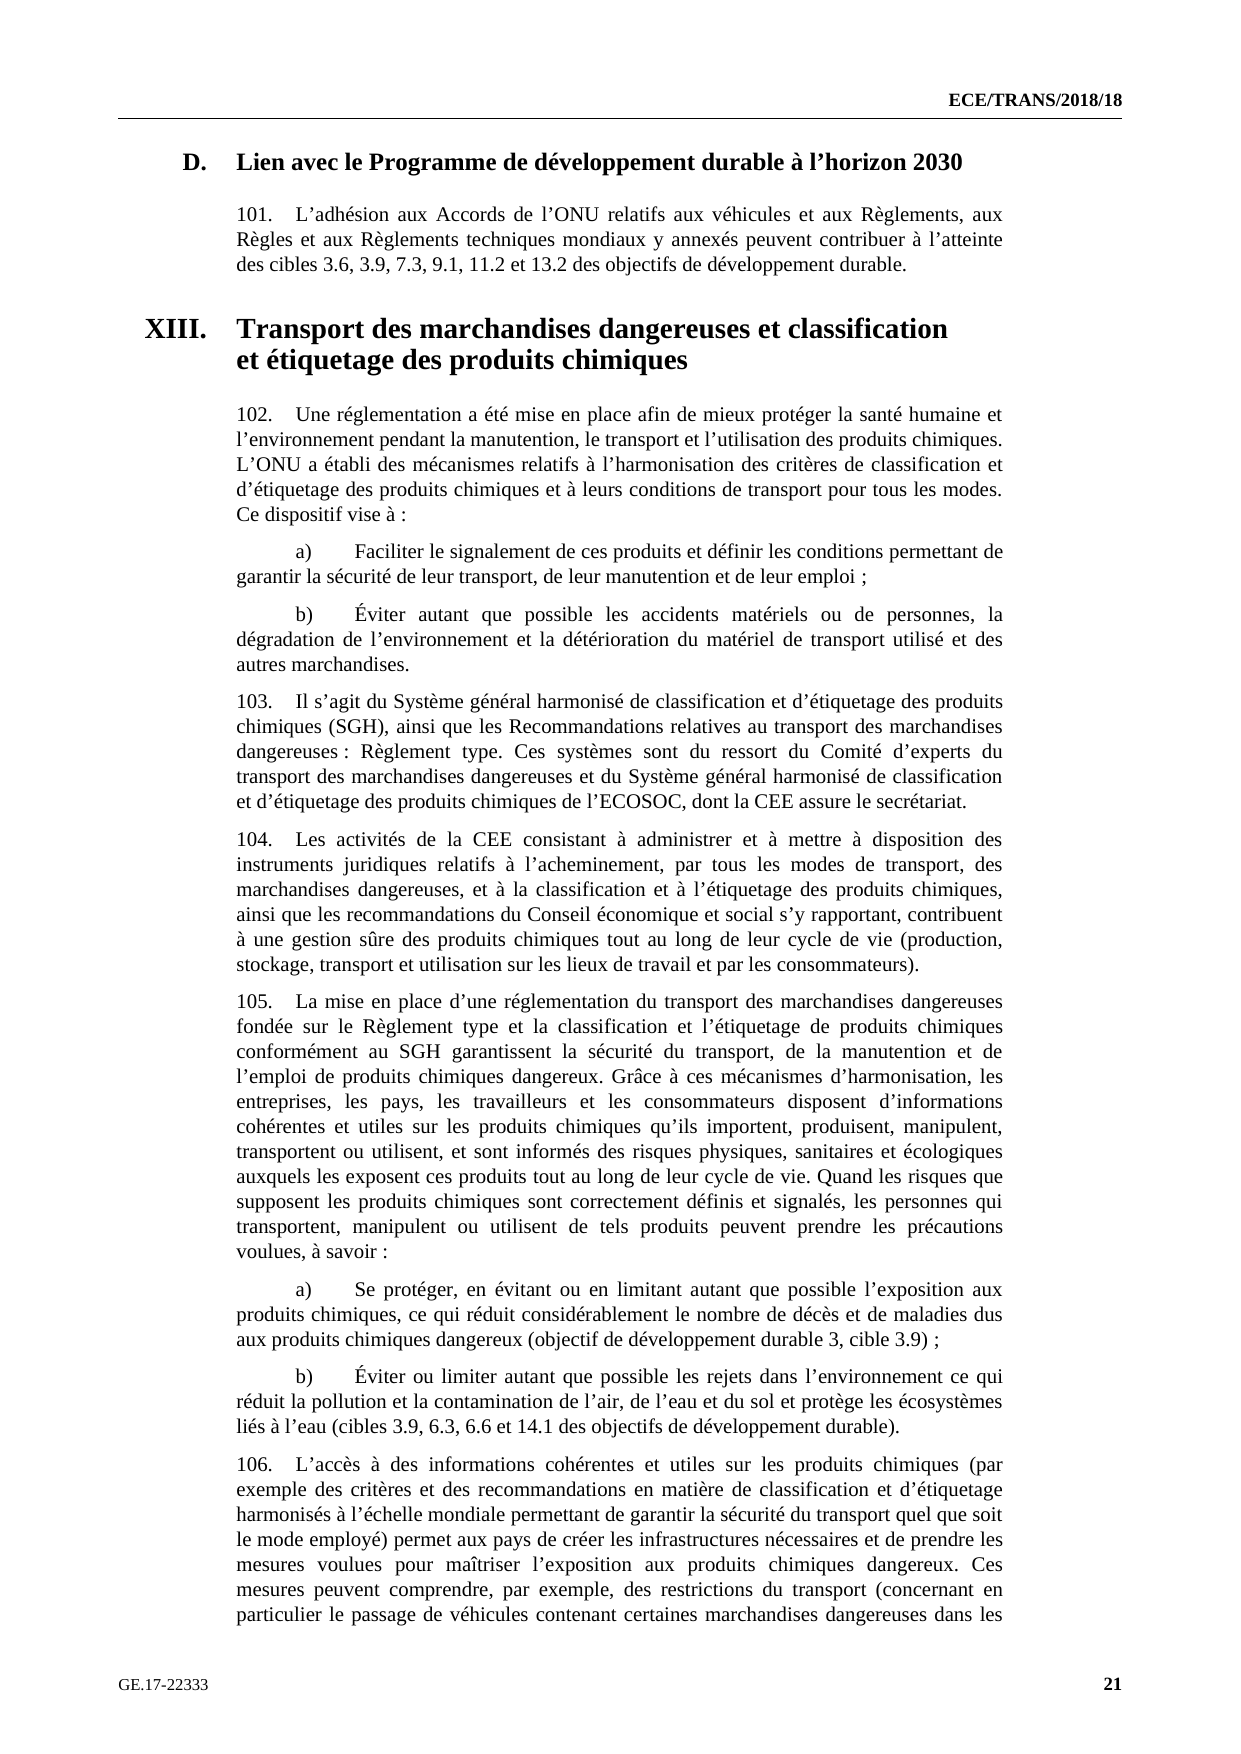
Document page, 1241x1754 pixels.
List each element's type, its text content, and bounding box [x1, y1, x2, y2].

text b) Éviter autant que possible les accidents matériels ou de personnes, la dégradation de l’environnement et la détérioration du matériel de transport utilisé et des autres marchandises. [236, 601, 1004, 676]
text 103. Il s’agit du Système général harmonisé de classification et d’étiquetage des produits chimiques (SGH), ainsi que les Recommandations relatives au transport des marchandises dangereuses : Règlement type. Ces systèmes sont du ressort du Comité d’experts du transport des marchandises dangereuses et du Système général harmonisé de classification et d’étiquetage des produits chimiques de l’ECOSOC, dont la CEE assure le secrétariat. [236, 688, 1004, 813]
text 105. La mise en place d’une réglementation du transport des marchandises dangereuses fondée sur le Règlement type et la classification et l’étiquetage de produits chimiques conformément au SGH garantissent la sécurité du transport, de la manutention et de l’emploi de produits chimiques dangereux. Grâce à ces mécanismes d’harmonisation, les entreprises, les pays, les travailleurs et les consommateurs disposent d’informations cohérentes et utiles sur les produits chimiques qu’ils importent, produisent, manipulent, transportent ou utilisent, et sont informés des risques physiques, sanitaires et écologiques auxquels les exposent ces produits tout au long de leur cycle de vie. Quand les risques que supposent les produits chimiques sont correctement définis et signalés, les personnes qui transportent, manipulent ou utilisent de tels produits peuvent prendre les précautions voulues, à savoir : [236, 988, 1004, 1263]
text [236, 1451, 1004, 1626]
text a) Se protéger, en évitant ou en limitant autant que possible l’exposition aux produits chimiques, ce qui réduit considérablement le nombre de décès et de maladies dus aux produits chimiques dangereux (objectif de développement durable 3, cible 3.9) ; [236, 1276, 1004, 1351]
text a) Faciliter le signalement de ces produits et définir les conditions permettant de garantir la sécurité de leur transport, de leur manutention et de leur emploi ; [236, 538, 1004, 588]
text 104. Les activités de la CEE consistant à administrer et à mettre à disposition des instruments juridiques relatifs à l’acheminement, par tous les modes de transport, des marchandises dangereuses, et à la classification et à l’étiquetage des produits chimiques, ainsi que les recommandations du Conseil économique et social s’y rapportant, contribuent à une gestion sûre des produits chimiques tout au long de leur cycle de vie (production, stockage, transport et utilisation sur les lieux de travail et par les consommateurs). [236, 826, 1004, 976]
text XIII. Transport des marchandises dangereuses et classification et étiquetage des produits chimiques [118, 313, 1004, 376]
text b) Éviter ou limiter autant que possible les rejets dans l’environnement ce qui réduit la pollution et la contamination de l’air, de l’eau et du sol et protège les écosystèmes liés à l’eau (cibles 3.9, 6.3, 6.6 et 14.1 des objectifs de développement durable). [236, 1363, 1004, 1438]
text 102. Une réglementation a été mise en place afin de mieux protéger la santé humaine et l’environnement pendant la manutention, le transport et l’utilisation des produits chimiques. L’ONU a établi des mécanismes relatifs à l’harmonisation des critères de classification et d’étiquetage des produits chimiques et à leurs conditions de transport pour tous les modes. Ce dispositif vise à : [236, 401, 1004, 526]
text 101. L’adhésion aux Accords de l’ONU relatifs aux véhicules et aux Règlements, aux Règles et aux Règlements techniques mondiaux y annexés peuvent contribuer à l’atteinte des cibles 3.6, 3.9, 7.3, 9.1, 11.2 et 13.2 des objectifs de développement durable. [236, 201, 1004, 276]
text D. Lien avec le Programme de développement durable à l’horizon 2030 [118, 148, 1004, 176]
